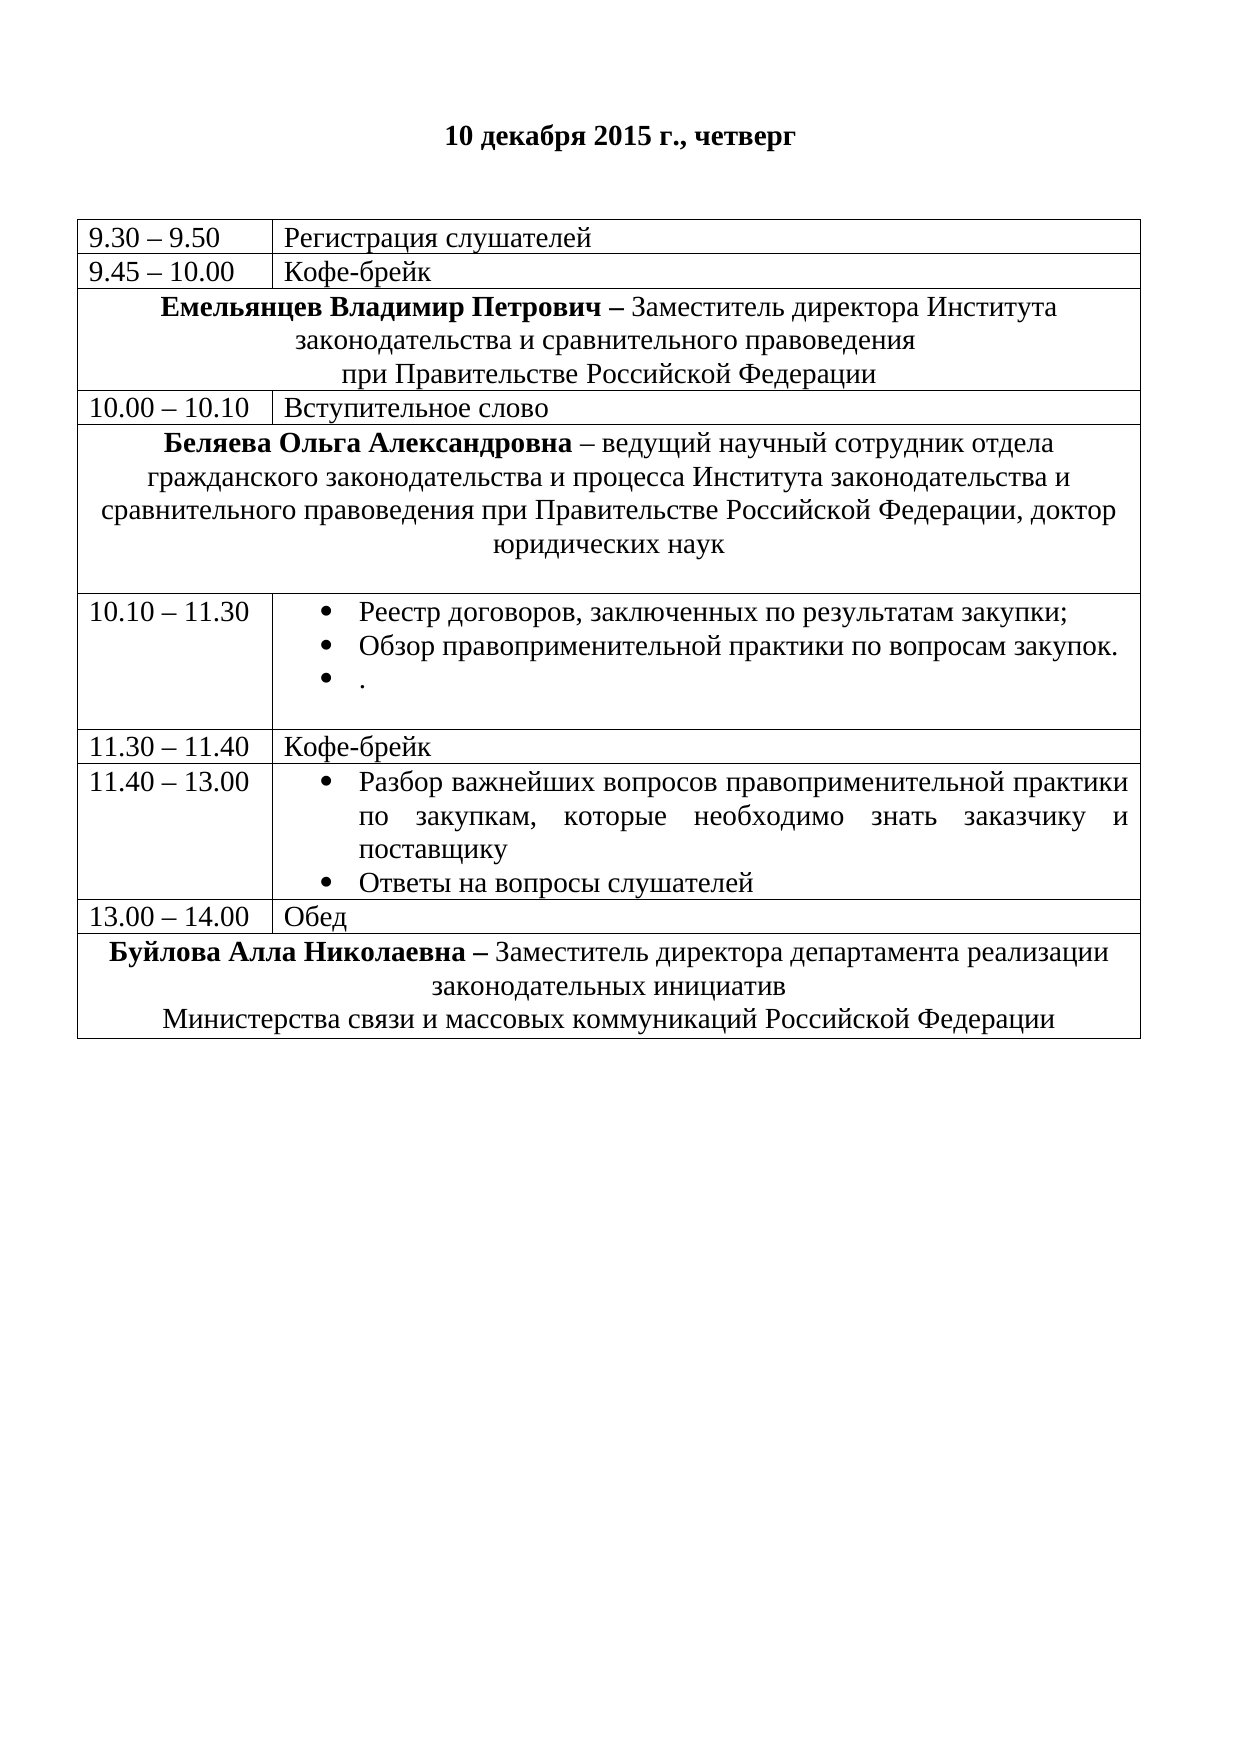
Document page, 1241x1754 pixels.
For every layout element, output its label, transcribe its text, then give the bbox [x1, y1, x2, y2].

table_cell Буйлова Алла Николаевна – Заместитель директора департамента реализации законодательных инициатив Министерства связи и массовых коммуникаций Российской Федерации [78, 934, 1140, 1037]
table_cell Емельянцев Владимир Петрович – Заместитель директора Института законодательства и сравнительного правоведения при Правительстве Российской Федерации [78, 289, 1140, 389]
table_cell 10.10 – 11.30 [78, 594, 272, 728]
table_cell 10.00 – 10.10 [78, 391, 272, 424]
table_cell 11.40 – 13.00 [78, 764, 272, 898]
table_cell Разбор важнейших вопросов правоприменительной практики по закупкам, которые необходимо знать заказчику и поставщику Ответы на вопросы слушателей [273, 764, 1140, 898]
table_cell Беляева Ольга Александровна – ведущий научный сотрудник отдела гражданского законодательства и процесса Института законодательства и сравнительного правоведения при Правительстве Российской Федерации, доктор юридических наук [78, 425, 1140, 593]
table_cell 9.45 – 10.00 [78, 254, 272, 288]
table_cell Реестр договоров, заключенных по результатам закупки; Обзор правоприменительной практики по вопросам закупок. . [273, 594, 1140, 728]
table_header 9.30 – 9.50 [78, 220, 272, 253]
table_header Регистрация слушателей [273, 220, 1140, 253]
table_cell 13.00 – 14.00 [78, 900, 272, 933]
table_cell Кофе-брейк [273, 730, 1140, 763]
table_cell Обед [273, 900, 1140, 933]
table_cell 11.30 – 11.40 [78, 730, 272, 763]
table_cell Кофе-брейк [273, 254, 1140, 288]
table_cell Вступительное слово [273, 391, 1140, 424]
text 10 декабря 2015 г., четверг [89, 118, 1152, 152]
